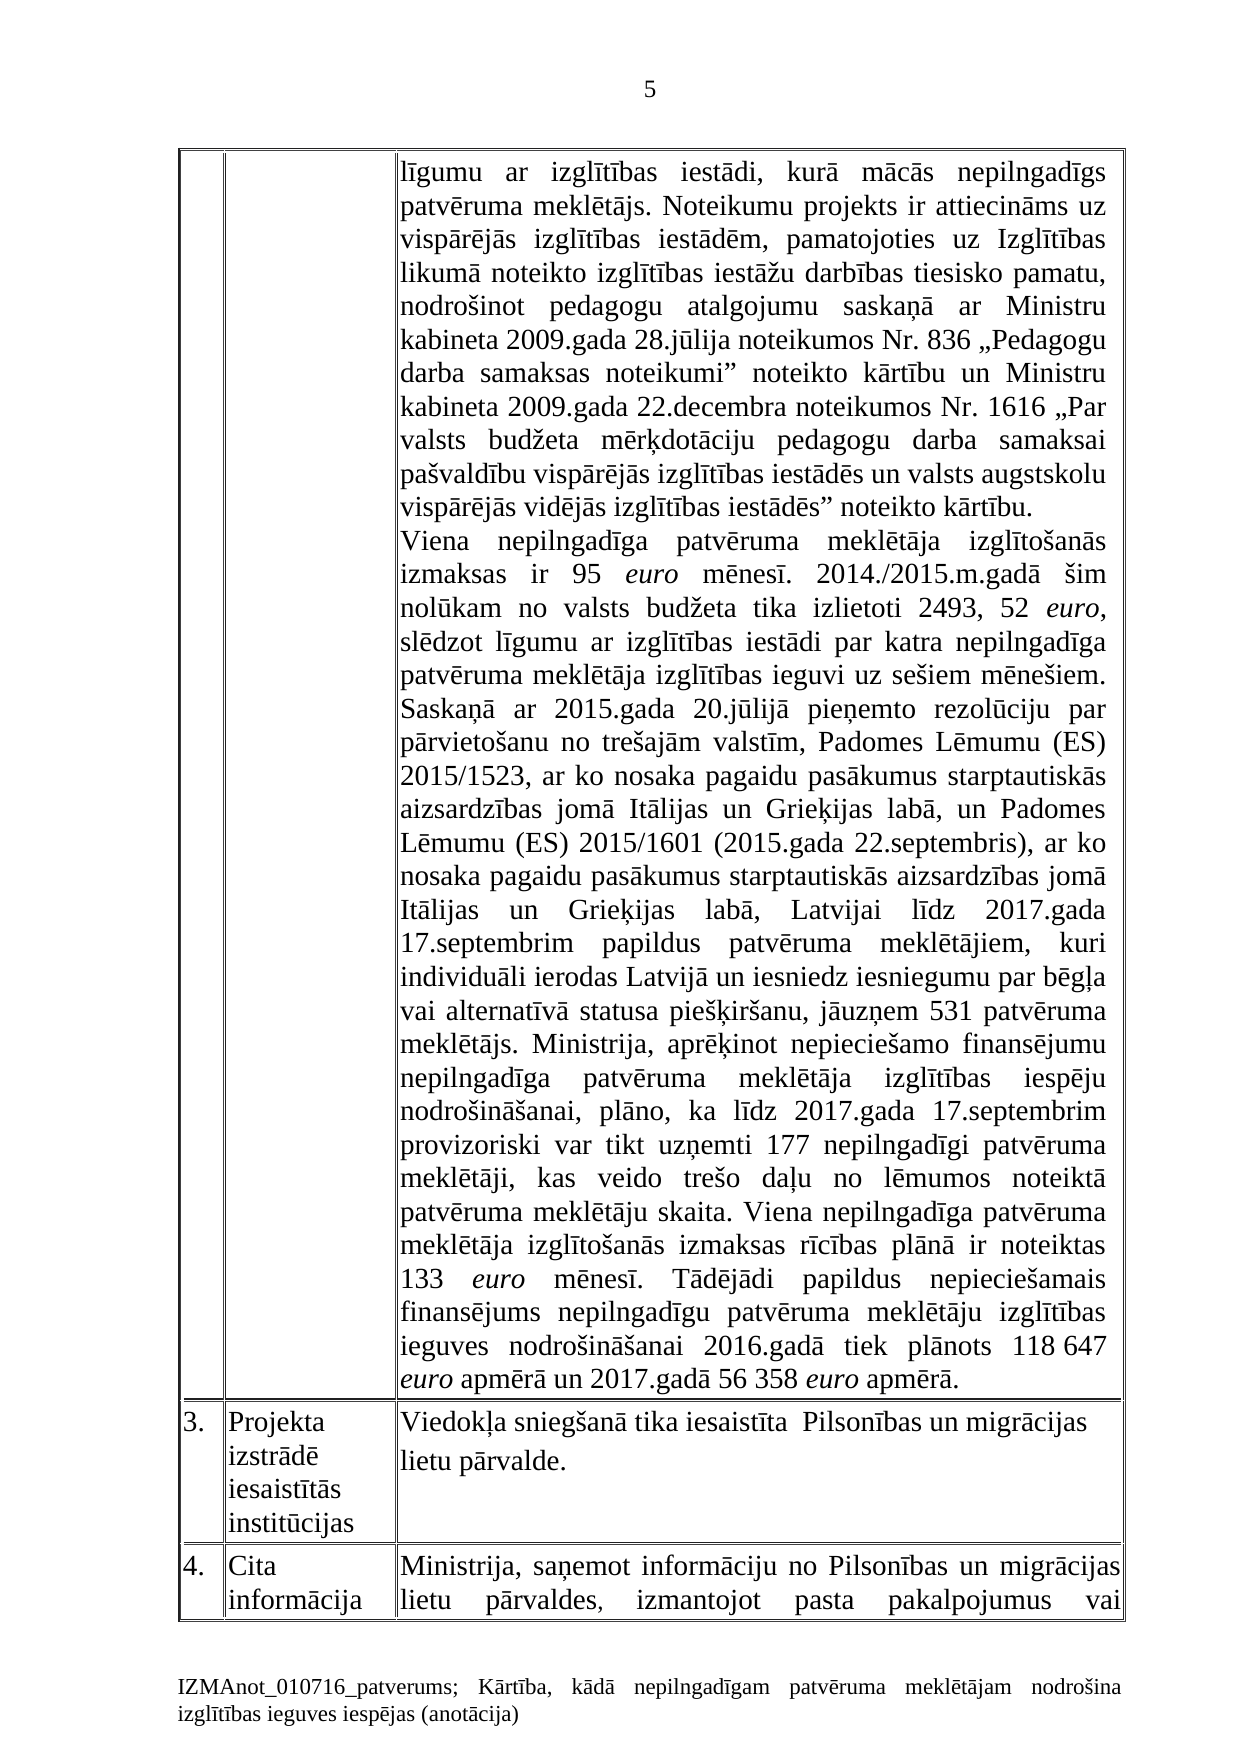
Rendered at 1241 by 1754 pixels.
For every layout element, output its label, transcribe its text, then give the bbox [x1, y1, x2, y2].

table_cell Projekta izstrādē iesaistītās institūcijas [226, 1402, 395, 1542]
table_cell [225, 151, 397, 1398]
table_cell Viedokļa sniegšanā tika iesaistīta Pilsonības un migrācijas lietu pārvalde. [398, 1398, 1123, 1542]
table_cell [397, 1542, 1124, 1618]
table_cell 3. [181, 1398, 223, 1542]
table_cell Cita informācija [225, 1545, 397, 1618]
table_cell 4. [180, 1542, 225, 1618]
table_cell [397, 151, 1123, 1398]
table_cell 2. [181, 151, 225, 1398]
